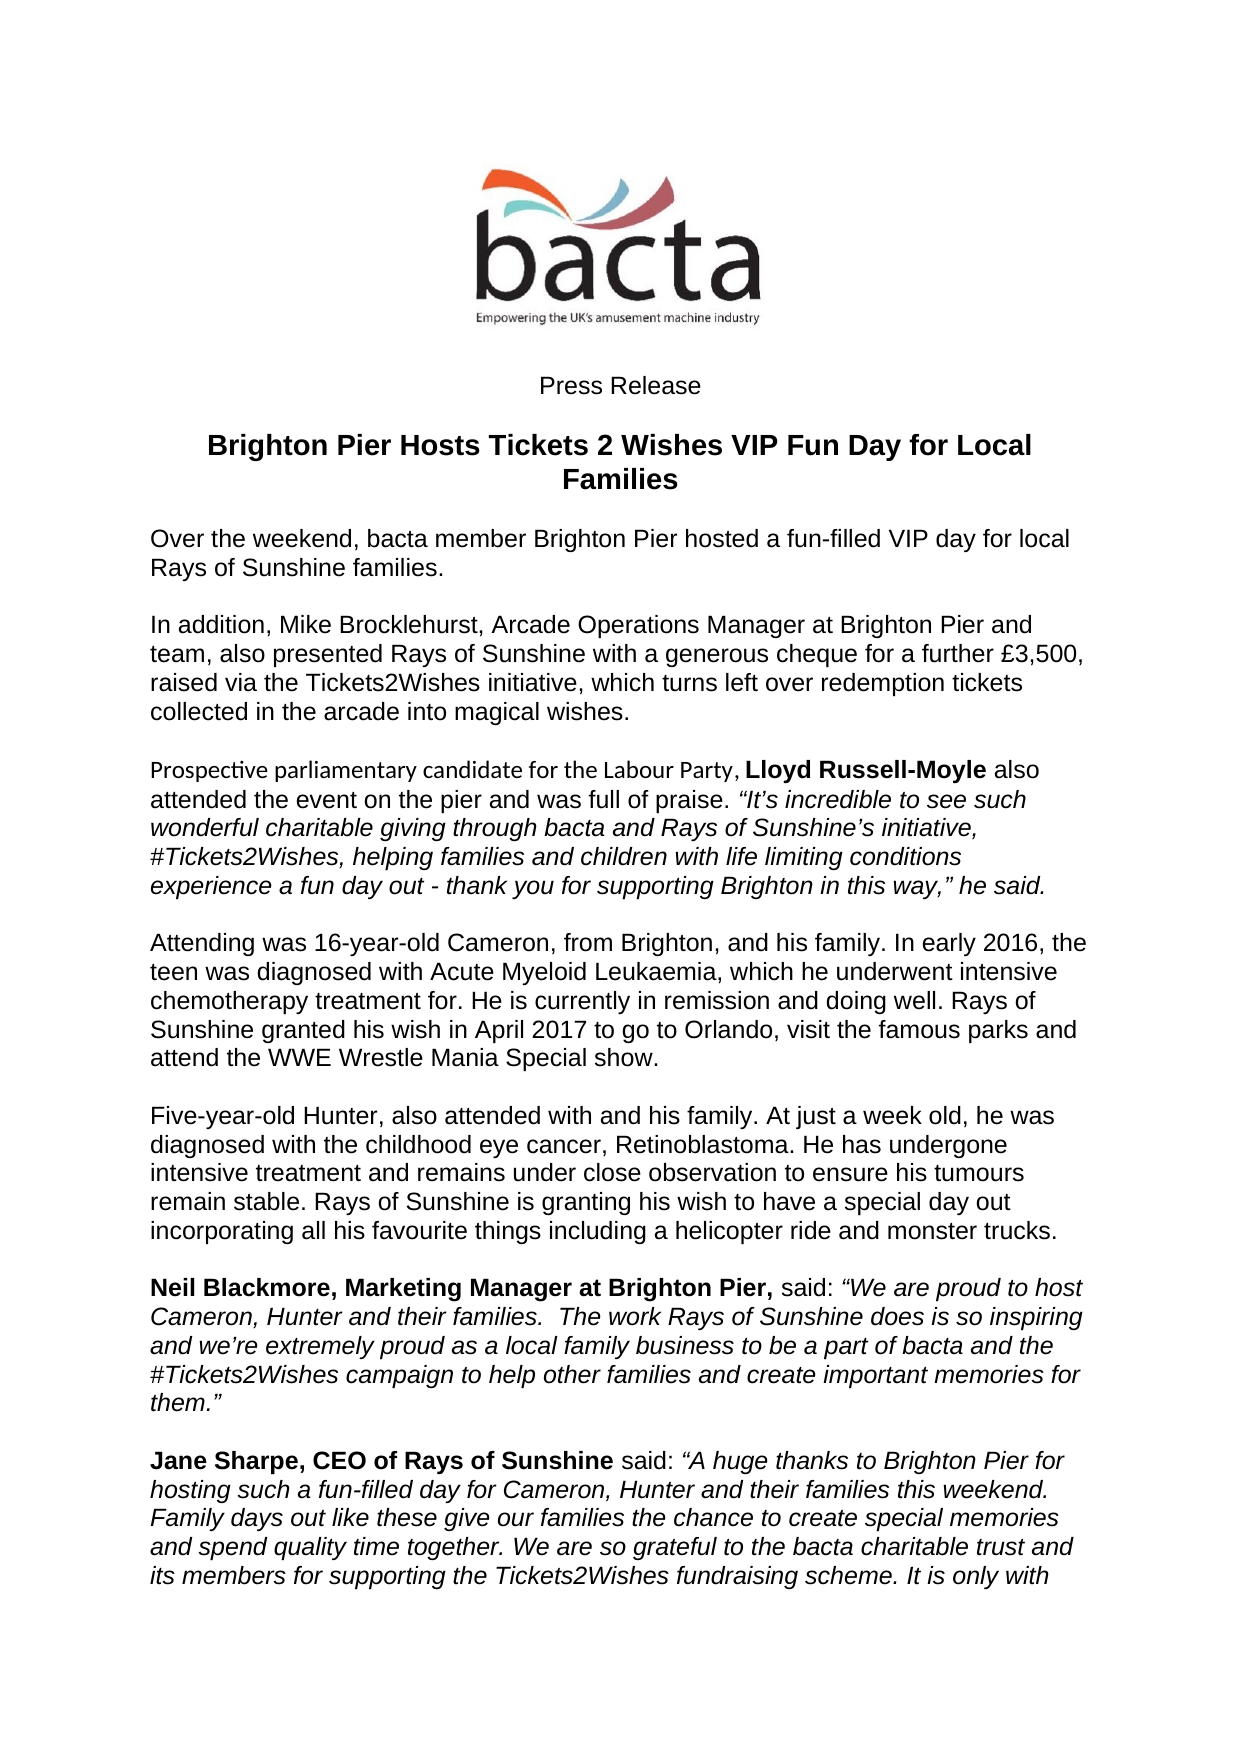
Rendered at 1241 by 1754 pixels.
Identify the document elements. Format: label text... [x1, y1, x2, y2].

picture [471, 150, 769, 341]
text In addition, Mike Brocklehurst, Arcade Operations Manager at Brighton Pier and team, also presented Rays of Sunshine with a generous cheque for a further £3,500, raised via the Tickets2Wishes initiative, which turns left over redemption tickets collected in the arcade into magical wishes. [150, 610, 1090, 725]
text Neil Blackmore, Marketing Manager at Brighton Pier, said: “We are proud to host Cameron, Hunter and their families. The work Rays of Sunshine does is so inspiring and we’re extremely proud as a local family business to be a part of bacta and the #Tickets2Wishes campaign to help other families and create important memories for them.” [150, 1273, 1090, 1417]
text Five-year-old Hunter, also attended with and his family. At just a week old, he was diagnosed with the childhood eye cancer, Retinoblastoma. He has undergone intensive treatment and remains under close observation to ensure his tumours remain stable. Rays of Sunshine is granting his wish to have a special day out incorporating all his favourite things including a helicopter ride and monster trucks. [150, 1101, 1090, 1245]
text Brighton Pier Hosts Tickets 2 Wishes VIP Fun Day for Local Families [150, 428, 1090, 495]
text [150, 1446, 1090, 1590]
text Prospective parliamentary candidate for the Labour Party, Lloyd Russell-Moyle also attended the event on the pier and was full of praise. “It’s incredible to see such wonderful charitable giving through bacta and Rays of Sunshine’s initiative, #Tickets2Wishes, helping families and children with life limiting conditions experience a fun day out - thank you for supporting Brighton in this way,” he said. [150, 754, 1090, 900]
text Attending was 16-year-old Cameron, from Brighton, and his family. In early 2016, the teen was diagnosed with Acute Myeloid Leukaemia, which he underwent intensive chemotherapy treatment for. He is currently in remission and doing well. Rays of Sunshine granted his wish in April 2017 to go to Orlando, visit the famous parks and attend the WWE Wrestle Mania Special show. [150, 928, 1090, 1072]
text Over the weekend, bacta member Brighton Pier hosted a fun-filled VIP day for local Rays of Sunshine families. [150, 524, 1090, 582]
text Press Release [150, 371, 1090, 399]
